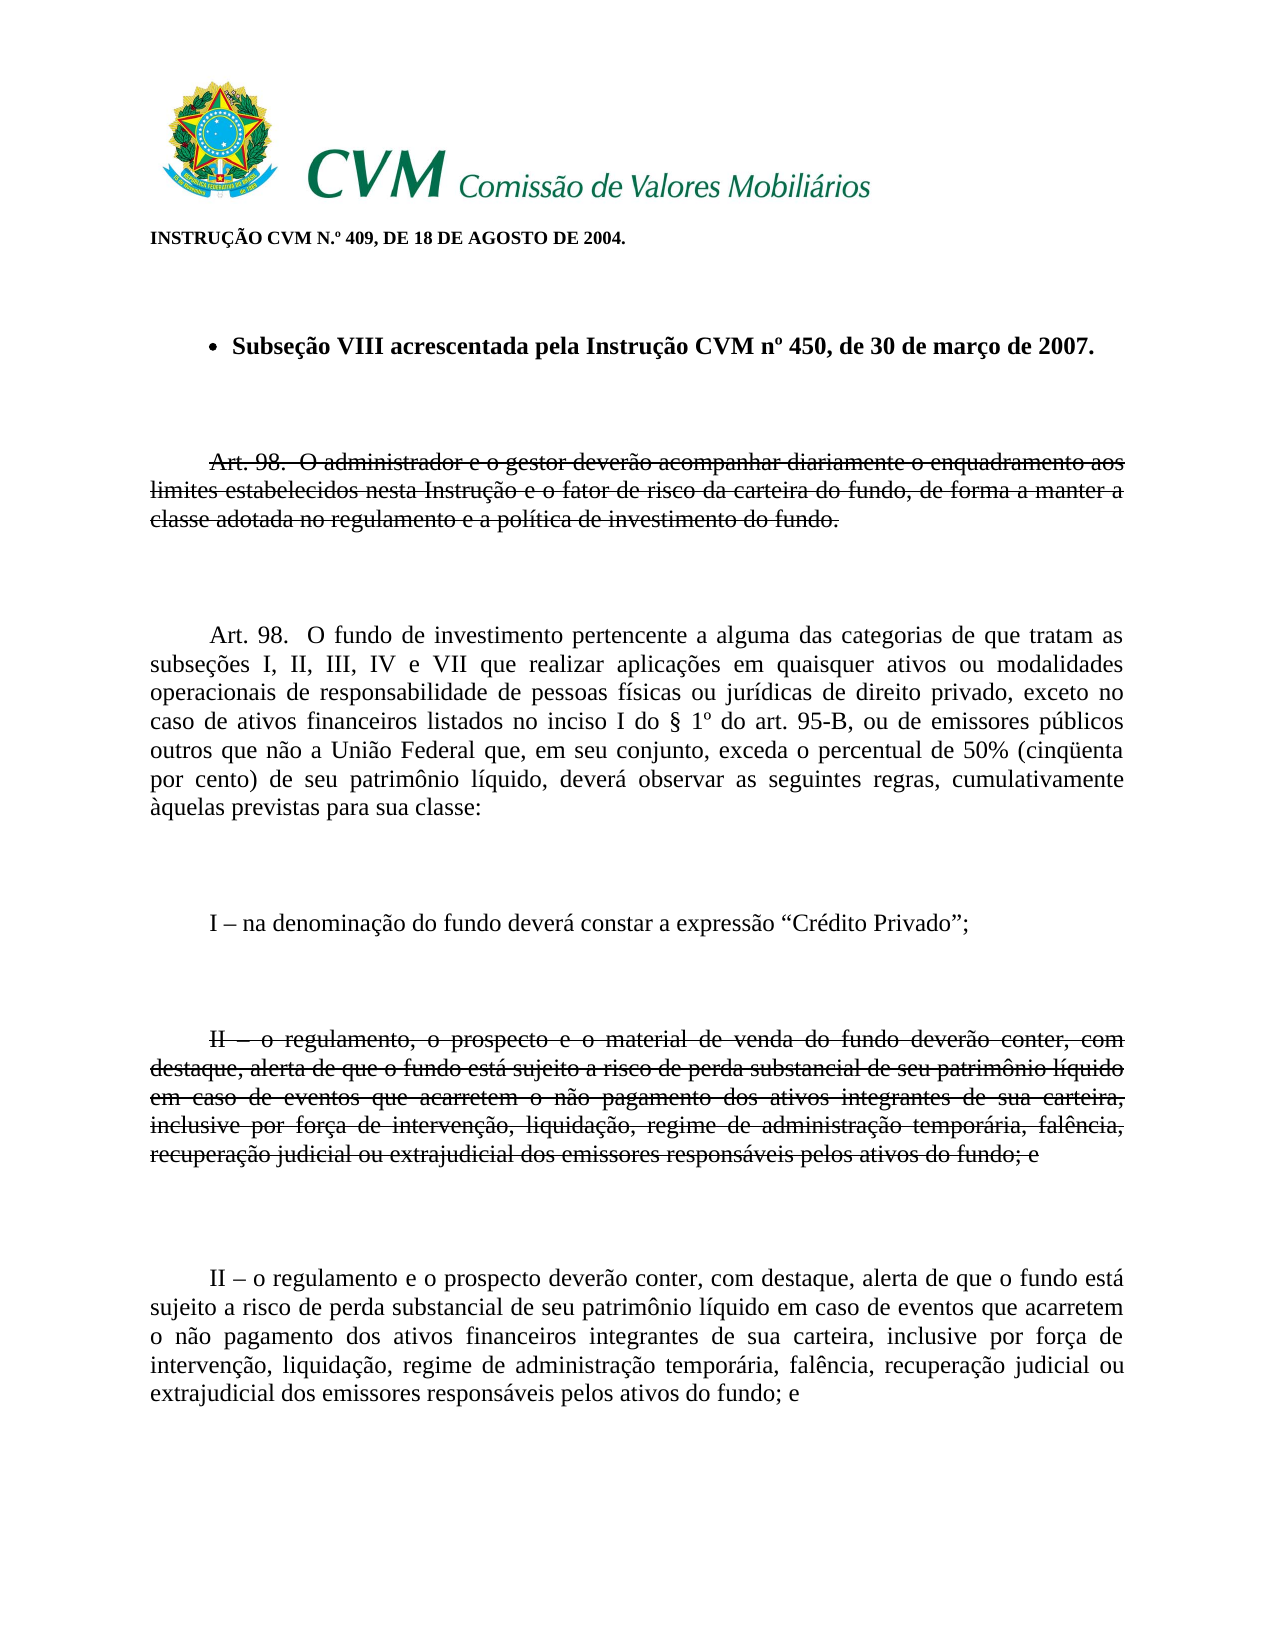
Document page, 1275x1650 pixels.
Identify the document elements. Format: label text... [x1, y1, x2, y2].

text II – o regulamento e o prospecto deverão conter, com destaque, alerta de que o fundo está sujeito a risco de perda substancial de seu patrimônio líquido em caso de eventos que acarretem o não pagamento dos ativos financeiros integrantes de sua carteira, inclusive por força de intervenção, liquidação, regime de administração temporária, falência, recuperação judicial ou extrajudicial dos emissores responsáveis pelos ativos do fundo; e [150, 1263, 1125, 1407]
text I – na denominação do fundo deverá constar a expressão “Crédito Privado”; [150, 908, 1125, 937]
list Subseção VIII acrescentada pela Instrução CVM nº 450, de 30 de março de 2007. [150, 331, 1125, 359]
text Art. 98. O administrador e o gestor deverão acompanhar diariamente o enquadramento aos limites estabelecidos nesta Instrução e o fator de risco da carteira do fundo, de forma a manter a classe adotada no regulamento e a política de investimento do fundo. [150, 447, 1125, 533]
picture [150, 75, 876, 204]
text Art. 98. O fundo de investimento pertencente a alguma das categorias de que tratam as subseções I, II, III, IV e VII que realizar aplicações em quaisquer ativos ou modalidades operacionais de responsabilidade de pessoas físicas ou jurídicas de direito privado, exceto no caso de ativos financeiros listados no inciso I do § 1º do art. 95-B, ou de emissores públicos outros que não a União Federal que, em seu conjunto, exceda o percentual de 50% (cinqüenta por cento) de seu patrimônio líquido, deverá observar as seguintes regras, cumulativamente àquelas previstas para sua classe: [150, 620, 1125, 821]
text II – o regulamento, o prospecto e o material de venda do fundo deverão conter, com destaque, alerta de que o fundo está sujeito a risco de perda substancial de seu patrimônio líquido em caso de eventos que acarretem o não pagamento dos ativos integrantes de sua carteira, inclusive por força de intervenção, liquidação, regime de administração temporária, falência, recuperação judicial ou extrajudicial dos emissores responsáveis pelos ativos do fundo; e [150, 1099, 1125, 1168]
text II – o regulamento, o prospecto e o material de venda do fundo deverão conter, com destaque, alerta de que o fundo está sujeito a risco de perda substancial de seu patrimônio líquido em caso de eventos que acarretem o não pagamento dos ativos integrantes de sua carteira, inclusive por força de intervenção, liquidação, regime de administração temporária, falência, recuperação judicial ou extrajudicial dos emissores responsáveis pelos ativos do fundo; e [150, 1024, 1125, 1097]
